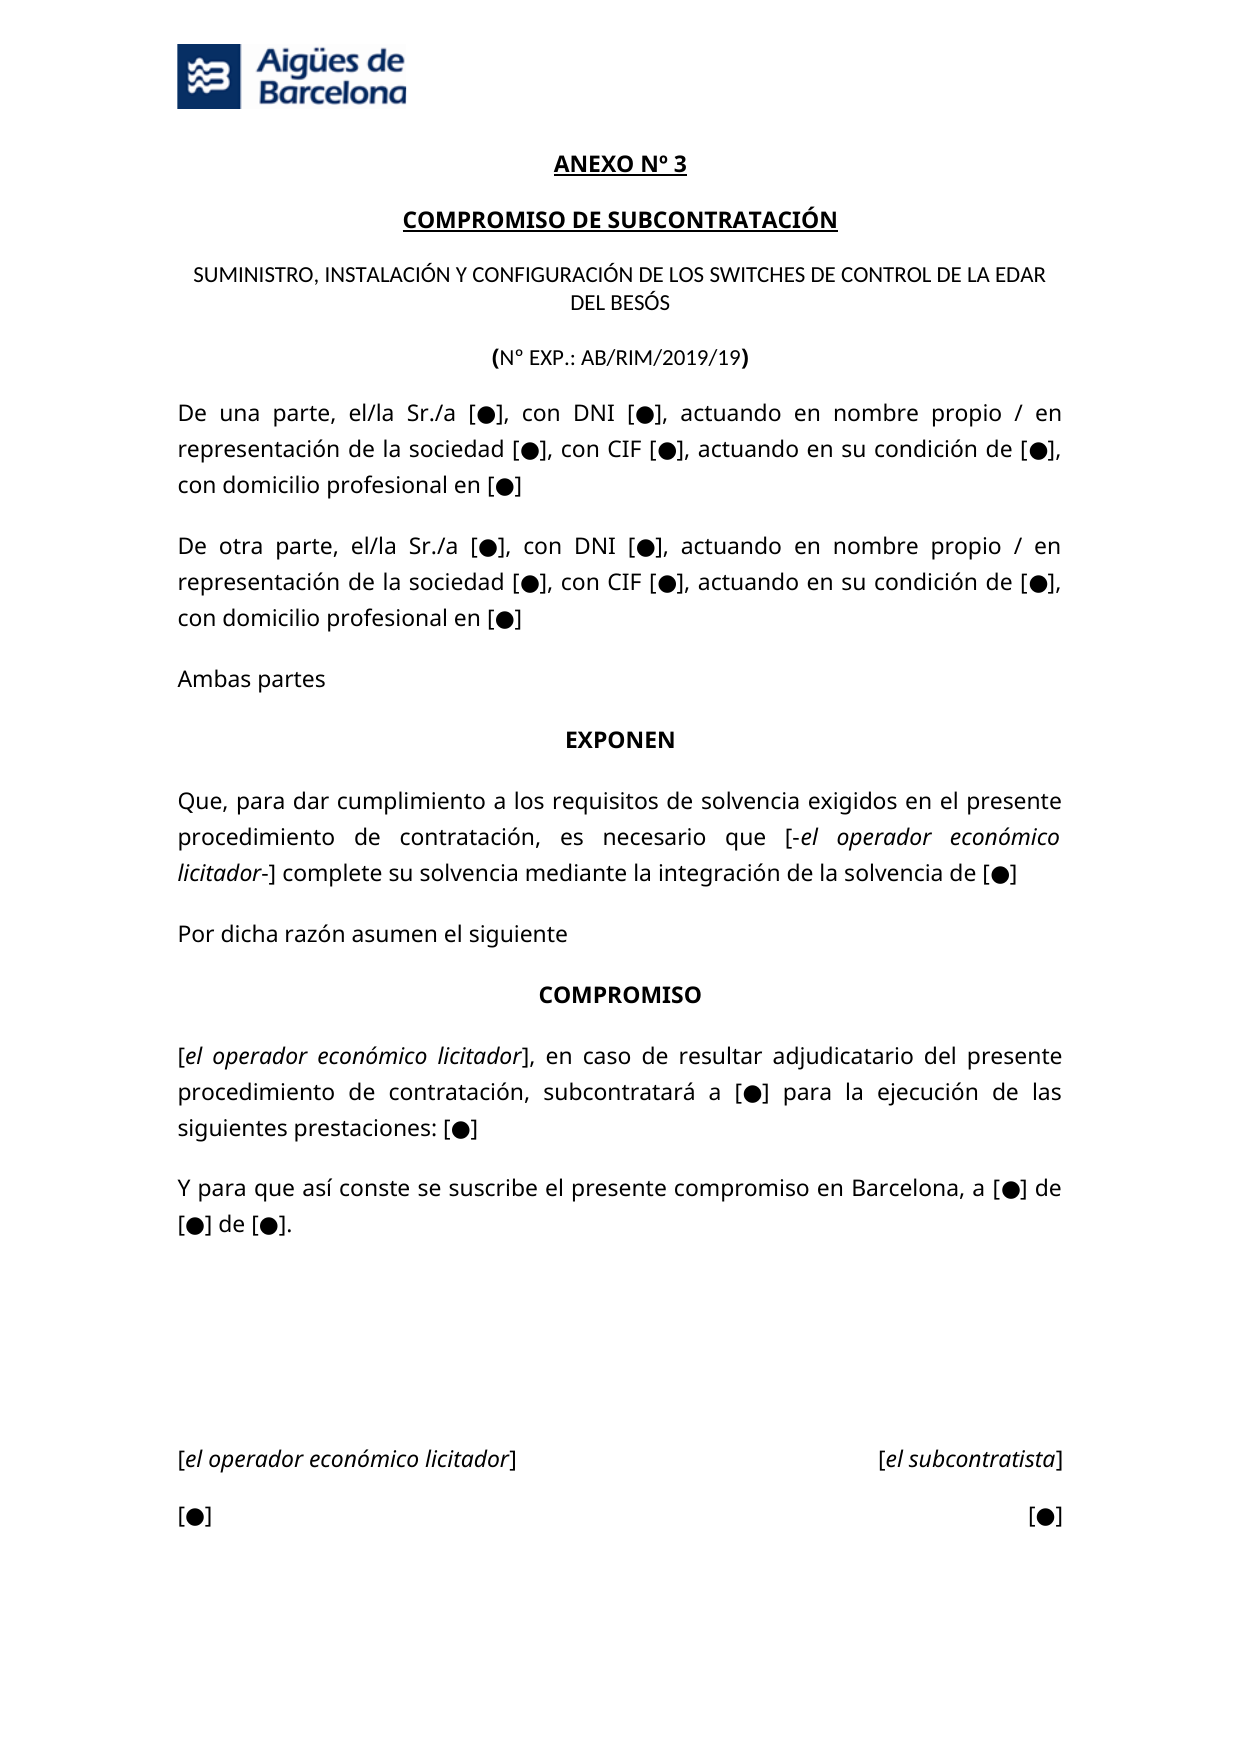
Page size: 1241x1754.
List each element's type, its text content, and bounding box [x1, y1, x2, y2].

text De una parte, el/la Sr./a [●], con DNI [●], actuando en nombre propio / en representación de la sociedad [●], con CIF [●], actuando en su condición de [●], con domicilio profesional en [●] [177, 397, 1063, 501]
text Que, para dar cumplimiento a los requisitos de solvencia exigidos en el presente procedimiento de contratación, es necesario que [-el operador económico licitador-] complete su solvencia mediante la integración de la solvencia de [●] [177, 785, 1063, 888]
text ANEXO Nº 3 [177, 148, 1063, 179]
text [●] [●] [177, 1499, 1063, 1530]
text [el operador económico licitador] [el subcontratista] [177, 1443, 1063, 1474]
text De otra parte, el/la Sr./a [●], con DNI [●], actuando en nombre propio / en representación de la sociedad [●], con CIF [●], actuando en su condición de [●], con domicilio profesional en [●] [177, 530, 1063, 633]
text EXPONEN [177, 724, 1063, 755]
text Y para que así conste se suscribe el presente compromiso en Barcelona, a [●] de [●] de [●]. [177, 1172, 1063, 1239]
picture [177, 44, 407, 109]
text () [177, 341, 1063, 372]
text Ambas partes [177, 663, 1063, 694]
text COMPROMISO DE SUBCONTRATACIÓN [177, 204, 1063, 235]
text Por dicha razón asumen el siguiente [177, 918, 1063, 949]
text [el operador económico licitador], en caso de resultar adjudicatario del presente procedimiento de contratación, subcontratará a [●] para la ejecución de las siguientes prestaciones: [●] [177, 1039, 1063, 1143]
text COMPROMISO [177, 979, 1063, 1010]
